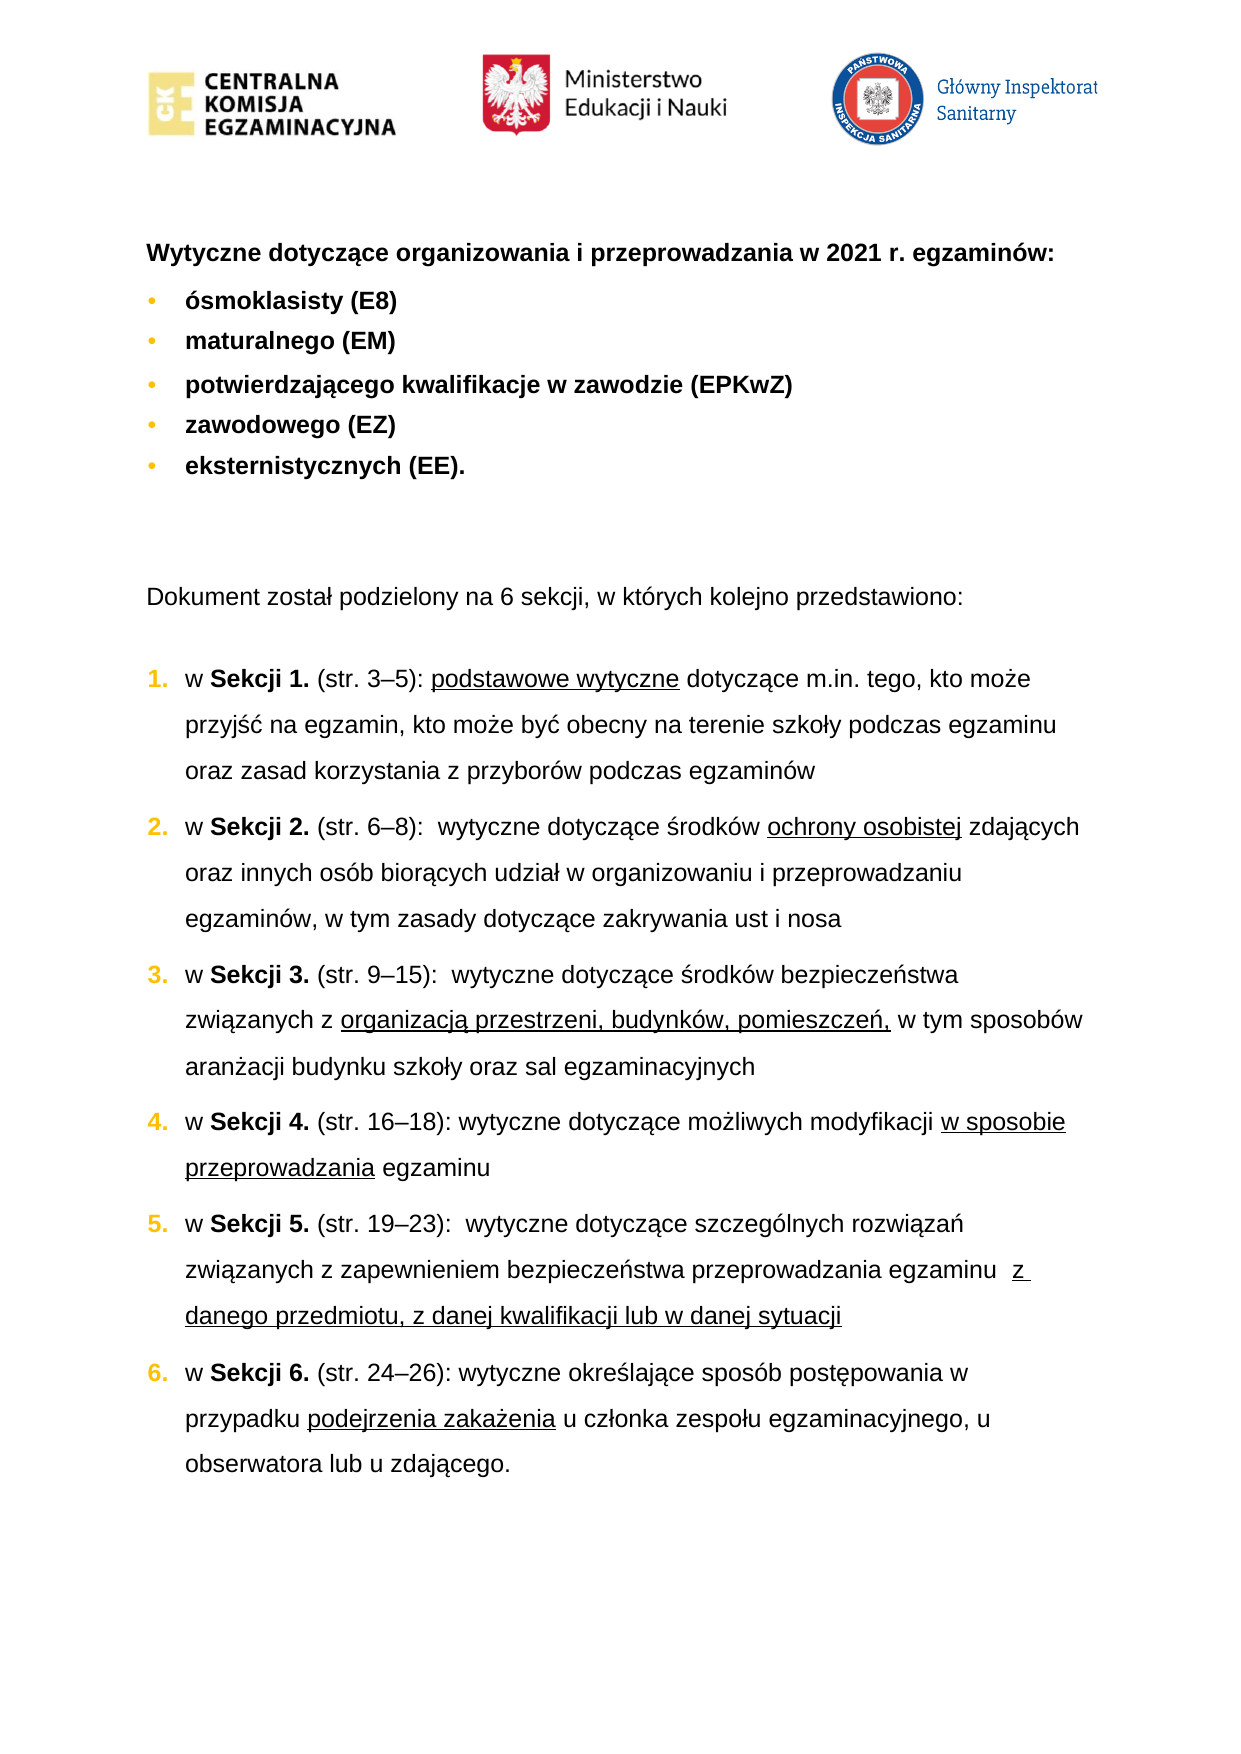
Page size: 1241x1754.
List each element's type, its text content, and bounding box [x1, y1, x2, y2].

list w Sekcji 5. (str. 19–23): wytyczne dotyczące szczególnych rozwiązań związanych z zapewnieniem bezpieczeństwa przeprowadzania egzaminu z danego przedmiotu, z danej kwalifikacji lub w danej sytuacji [147, 1209, 1089, 1330]
list w Sekcji 2. (str. 6–8): wytyczne dotyczące środków ochrony osobistej zdających oraz innych osób biorących udział w organizowaniu i przeprowadzaniu egzaminów, w tym zasady dotyczące zakrywania ust i nosa [147, 812, 1089, 932]
list maturalnego (EM) [147, 326, 1090, 355]
list w Sekcji 1. (str. 3–5): podstawowe wytyczne dotyczące m.in. tego, kto może przyjść na egzamin, kto może być obecny na terenie szkoły podczas egzaminu oraz zasad korzystania z przyborów podczas egzaminów [147, 664, 1089, 785]
list ósmoklasisty (E8) [147, 286, 1090, 314]
text Wytyczne dotyczące organizowania i przeprowadzania w 2021 r. egzaminów: [146, 238, 1090, 266]
picture [148, 70, 396, 137]
text Dokument został podzielony na 6 sekcji, w których kolejno przedstawiono: [146, 582, 1089, 611]
list w Sekcji 3. (str. 9–15): wytyczne dotyczące środków bezpieczeństwa związanych z organizacją przestrzeni, budynków, pomieszczeń, w tym sposobów aranżacji budynku szkoły oraz sal egzaminacyjnych [147, 959, 1089, 1080]
list potwierdzającego kwalifikacje w zawodzie (EPKwZ) [147, 370, 1090, 399]
list zawodowego (EZ) [147, 410, 1090, 439]
list eksternistycznych (EE). [147, 451, 1090, 479]
picture [479, 52, 729, 138]
list w Sekcji 6. (str. 24–26): wytyczne określające sposób postępowania w przypadku podejrzenia zakażenia u członka zespołu egzaminacyjnego, u obserwatora lub u zdającego. [147, 1358, 1089, 1478]
picture [831, 52, 1098, 146]
list w Sekcji 4. (str. 16–18): wytyczne dotyczące możliwych modyfikacji w sposobie przeprowadzania egzaminu [147, 1107, 1089, 1182]
